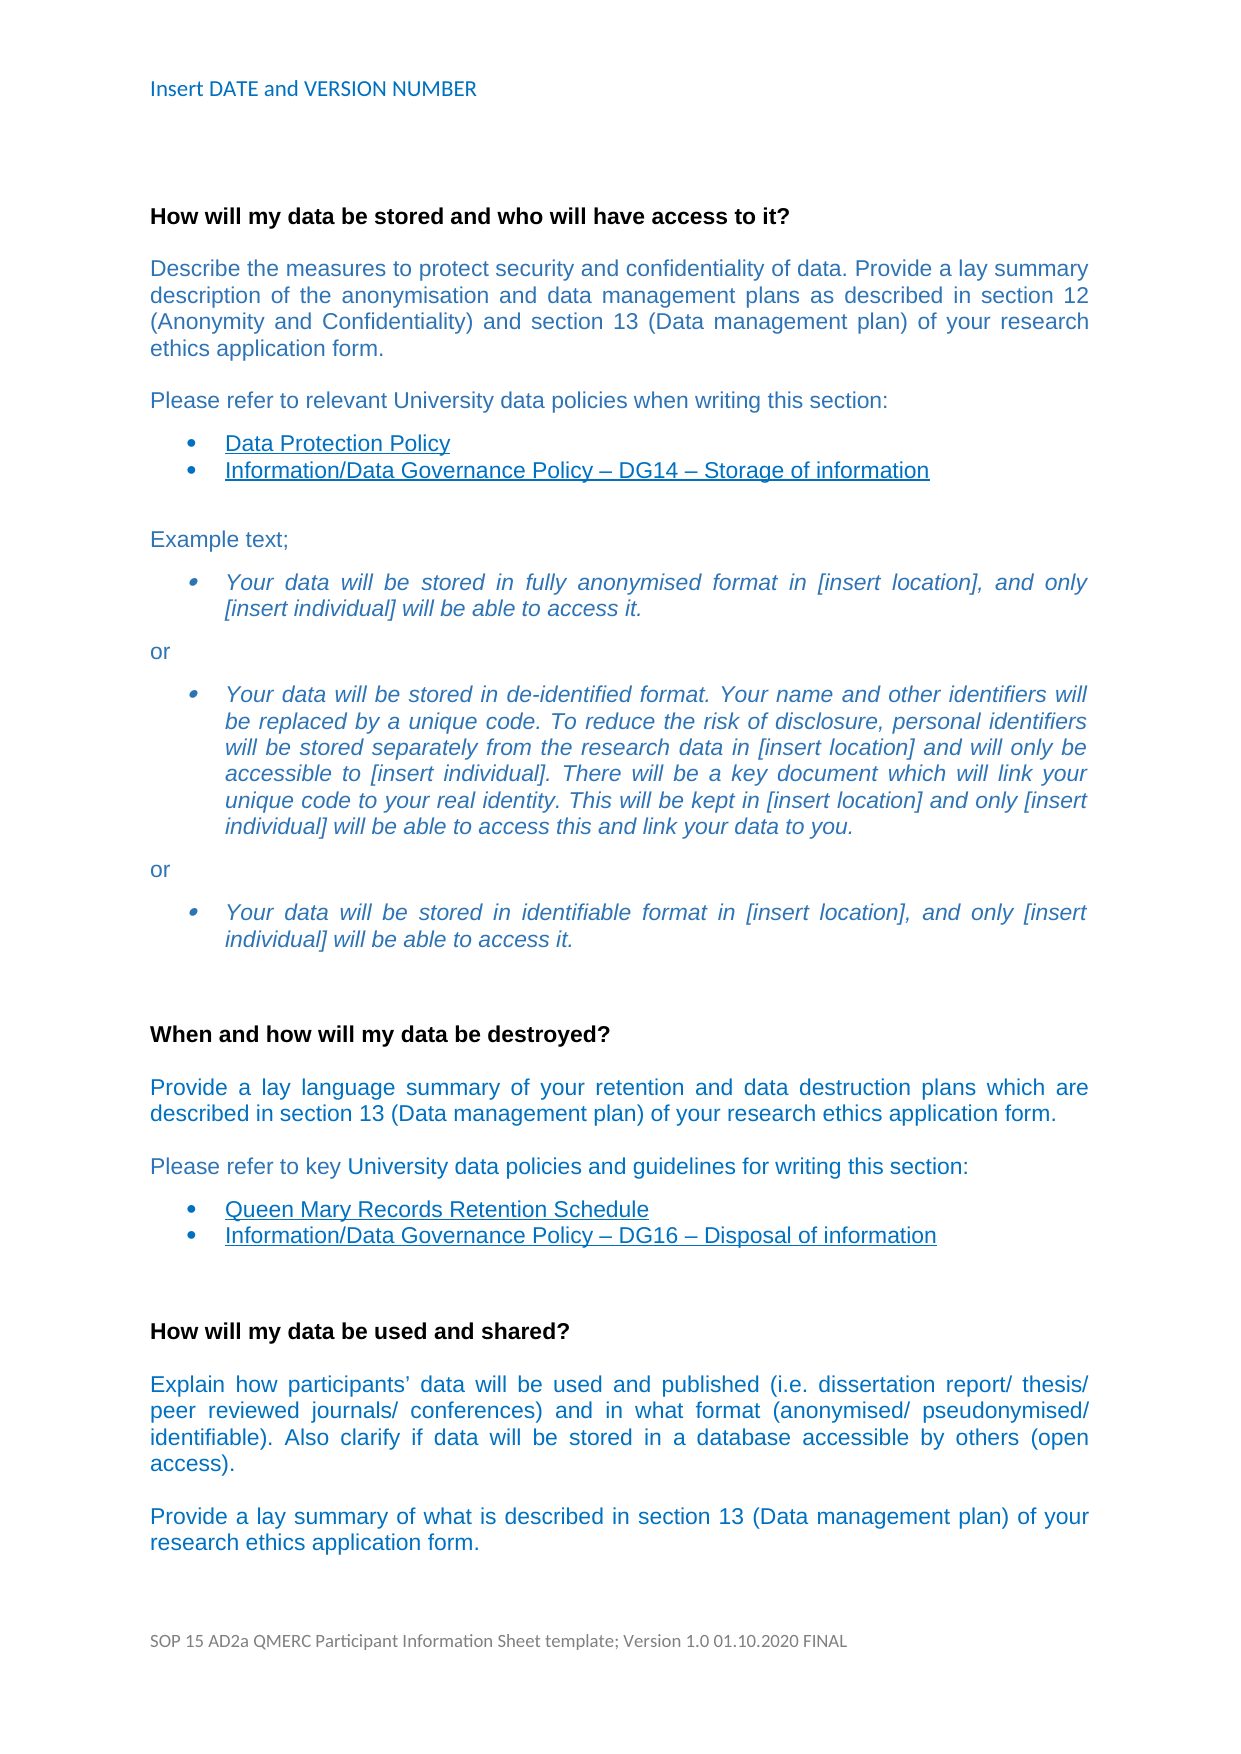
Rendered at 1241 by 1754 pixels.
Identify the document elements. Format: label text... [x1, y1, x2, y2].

list Queen Mary Records Retention Schedule [187, 1196, 1090, 1222]
text Describe the measures to protect security and confidentiality of data. Provide a lay summary description of the anonymisation and data management plans as described in section 12 (Anonymity and Confidentiality) and section 13 (Data management plan) of your research ethics application form. [150, 255, 1090, 361]
text Explain how participants’ data will be used and published (i.e. dissertation report/ thesis/ peer reviewed journals/ conferences) and in what format (anonymised/ pseudonymised/ identifiable). Also clarify if data will be stored in a database accessible by others (open access). [150, 1371, 1090, 1476]
list Your data will be stored in fully anonymised format in [insert location], and only [insert individual] will be able to access it. [187, 569, 1090, 622]
list Your data will be stored in identifiable format in [insert location], and only [insert individual] will be able to access it. [187, 899, 1090, 952]
list Information/Data Governance Policy – DG16 – Disposal of information [187, 1222, 1090, 1249]
list Data Protection Policy [187, 430, 1090, 457]
text Provide a lay language summary of your retention and data destruction plans which are described in section 13 (Data management plan) of your research ethics application form. [150, 1074, 1090, 1127]
text Example text; [150, 526, 1090, 552]
text or [150, 638, 1090, 665]
text When and how will my data be destroyed? [150, 1021, 1090, 1048]
list Information/Data Governance Policy – DG14 – Storage of information [187, 457, 1090, 483]
text or [150, 856, 1090, 882]
text Please refer to relevant University data policies when writing this section: [150, 387, 1090, 413]
list Your data will be stored in de-identified format. Your name and other identifiers will be replaced by a unique code. To reduce the risk of disclosure, personal identifiers will be stored separately from the research data in [insert location] and will only be accessible to [insert individual]. There will be a key document which will link your unique code to your real identity. This will be kept in [insert location] and only [insert individual] will be able to access this and link your data to you. [187, 681, 1090, 839]
text How will my data be used and shared? [150, 1318, 1090, 1344]
text Please refer to key University data policies and guidelines for writing this section: [150, 1153, 1090, 1179]
text Provide a lay summary of what is described in section 13 (Data management plan) of your research ethics application form. [150, 1503, 1090, 1555]
text How will my data be stored and who will have access to it? [150, 203, 1090, 229]
